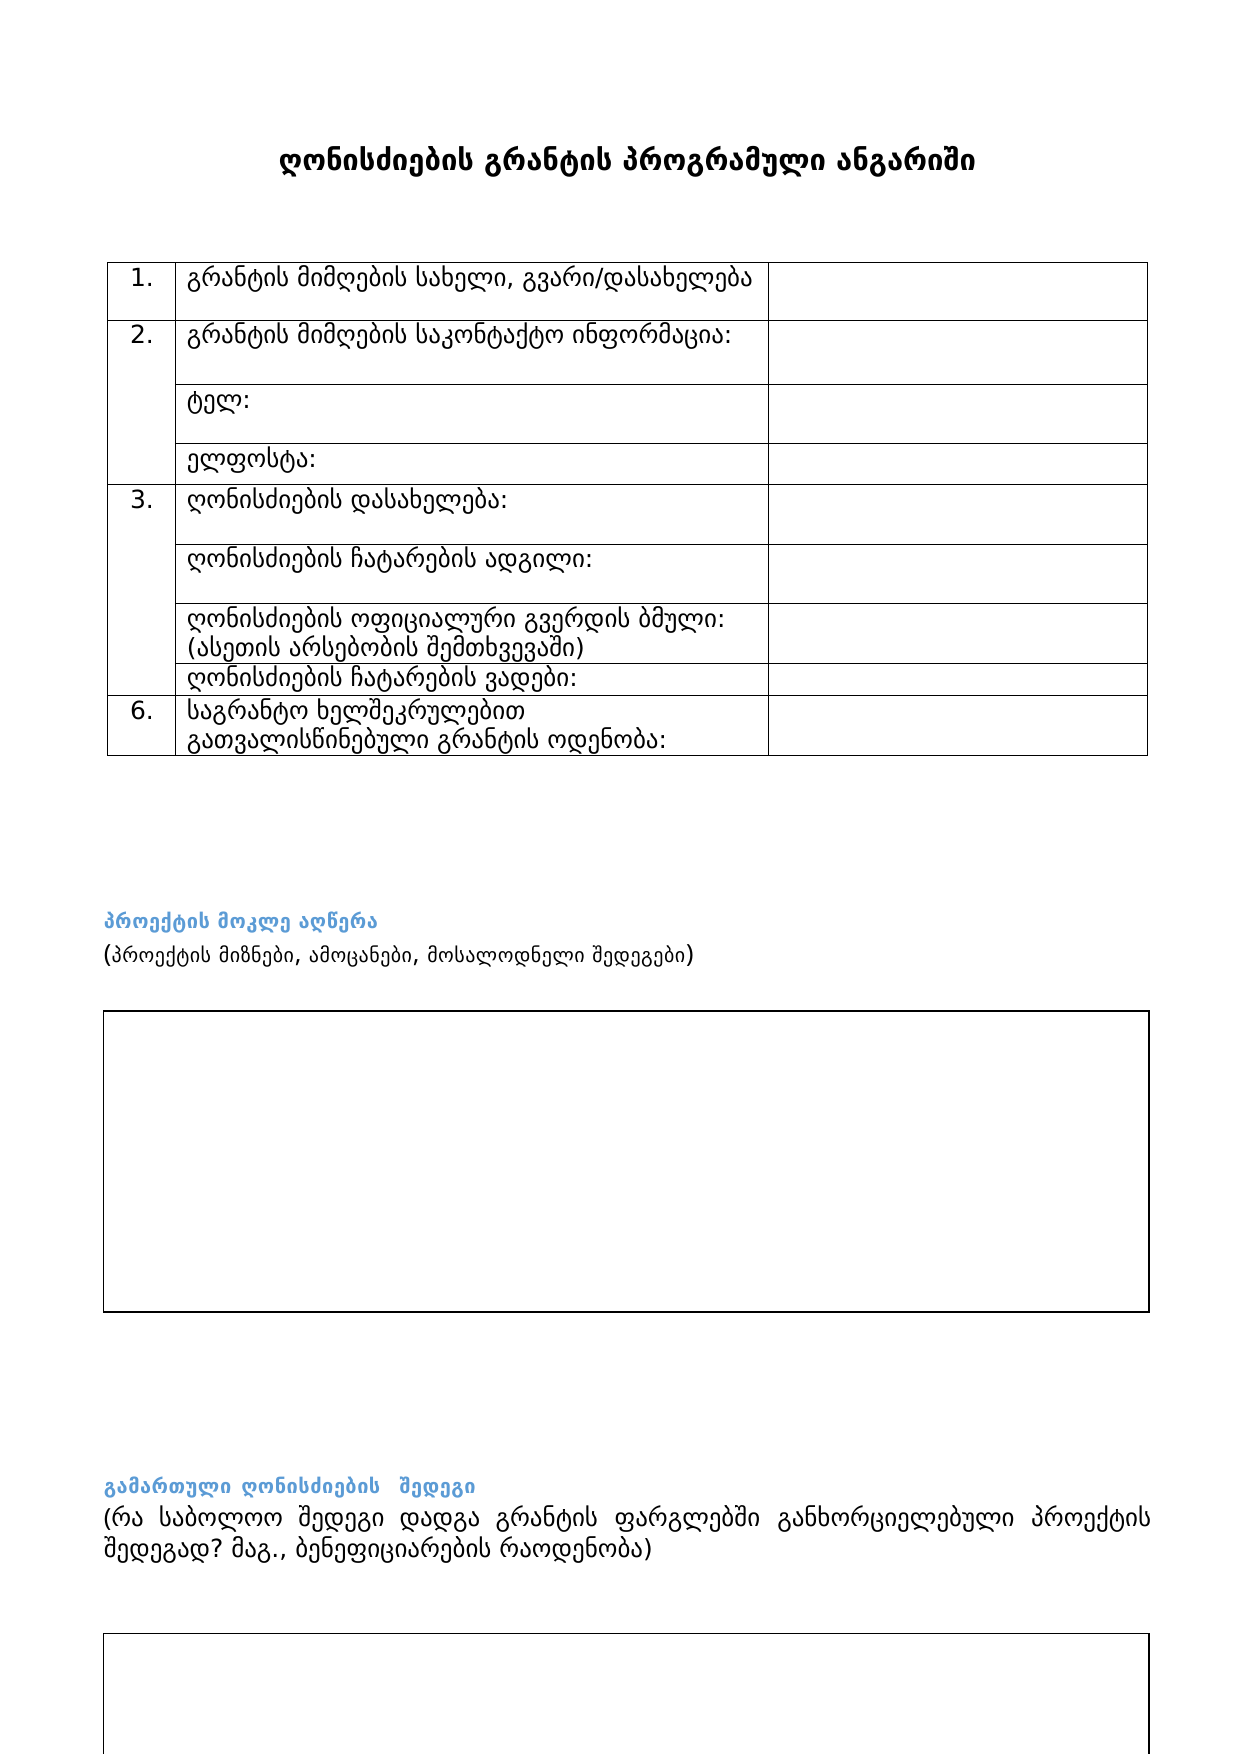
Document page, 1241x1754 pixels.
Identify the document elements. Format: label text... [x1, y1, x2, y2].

text პროექტის მოკლე აღწერა [103, 901, 1152, 936]
table_cell 3. [108, 485, 175, 695]
table_cell გრანტის მიმღების საკონტაქტო ინფორმაცია: [176, 321, 768, 384]
text ღონისძიების გრანტის პროგრამული ანგარიში [103, 143, 1152, 177]
table_cell [769, 604, 1147, 662]
table_cell [769, 385, 1147, 443]
table_cell ელფოსტა: [176, 444, 768, 484]
text გამართული ღონისძიების შედეგი [103, 1471, 1152, 1500]
table_header გრანტის მიმღების სახელი, გვარი/დასახელება [176, 263, 768, 320]
table_cell საგრანტო ხელშეკრულებით გათვალისწინებული გრანტის ოდენობა: [176, 696, 768, 754]
text (პროექტის მიზნები, ამოცანები, მოსალოდნელი შედეგები) [103, 936, 1152, 969]
table_cell [769, 444, 1147, 484]
table_header 1. [108, 263, 175, 320]
table_cell [769, 545, 1147, 603]
table_cell 6. [108, 696, 175, 754]
table_cell ღონისძიების ოფიციალური გვერდის ბმული: (ასეთის არსებობის შემთხვევაში) [176, 604, 768, 662]
table_cell [769, 485, 1147, 544]
table_cell ღონისძიების ჩატარების ადგილი: [176, 545, 768, 603]
table_cell 2. [108, 321, 175, 484]
table_cell ღონისძიების ჩატარების ვადები: [176, 664, 768, 695]
table_cell [769, 696, 1147, 754]
table_cell [769, 664, 1147, 695]
table_header [769, 263, 1147, 320]
table_cell ღონისძიების დასახელება: [176, 485, 768, 544]
table_cell ტელ: [176, 385, 768, 443]
table_cell [769, 321, 1147, 384]
text (რა საბოლოო შედეგი დადგა გრანტის ფარგლებში განხორციელებული პროექტის შედეგად? მაგ., ბენეფიციარების რაოდენობა) [103, 1500, 1152, 1563]
